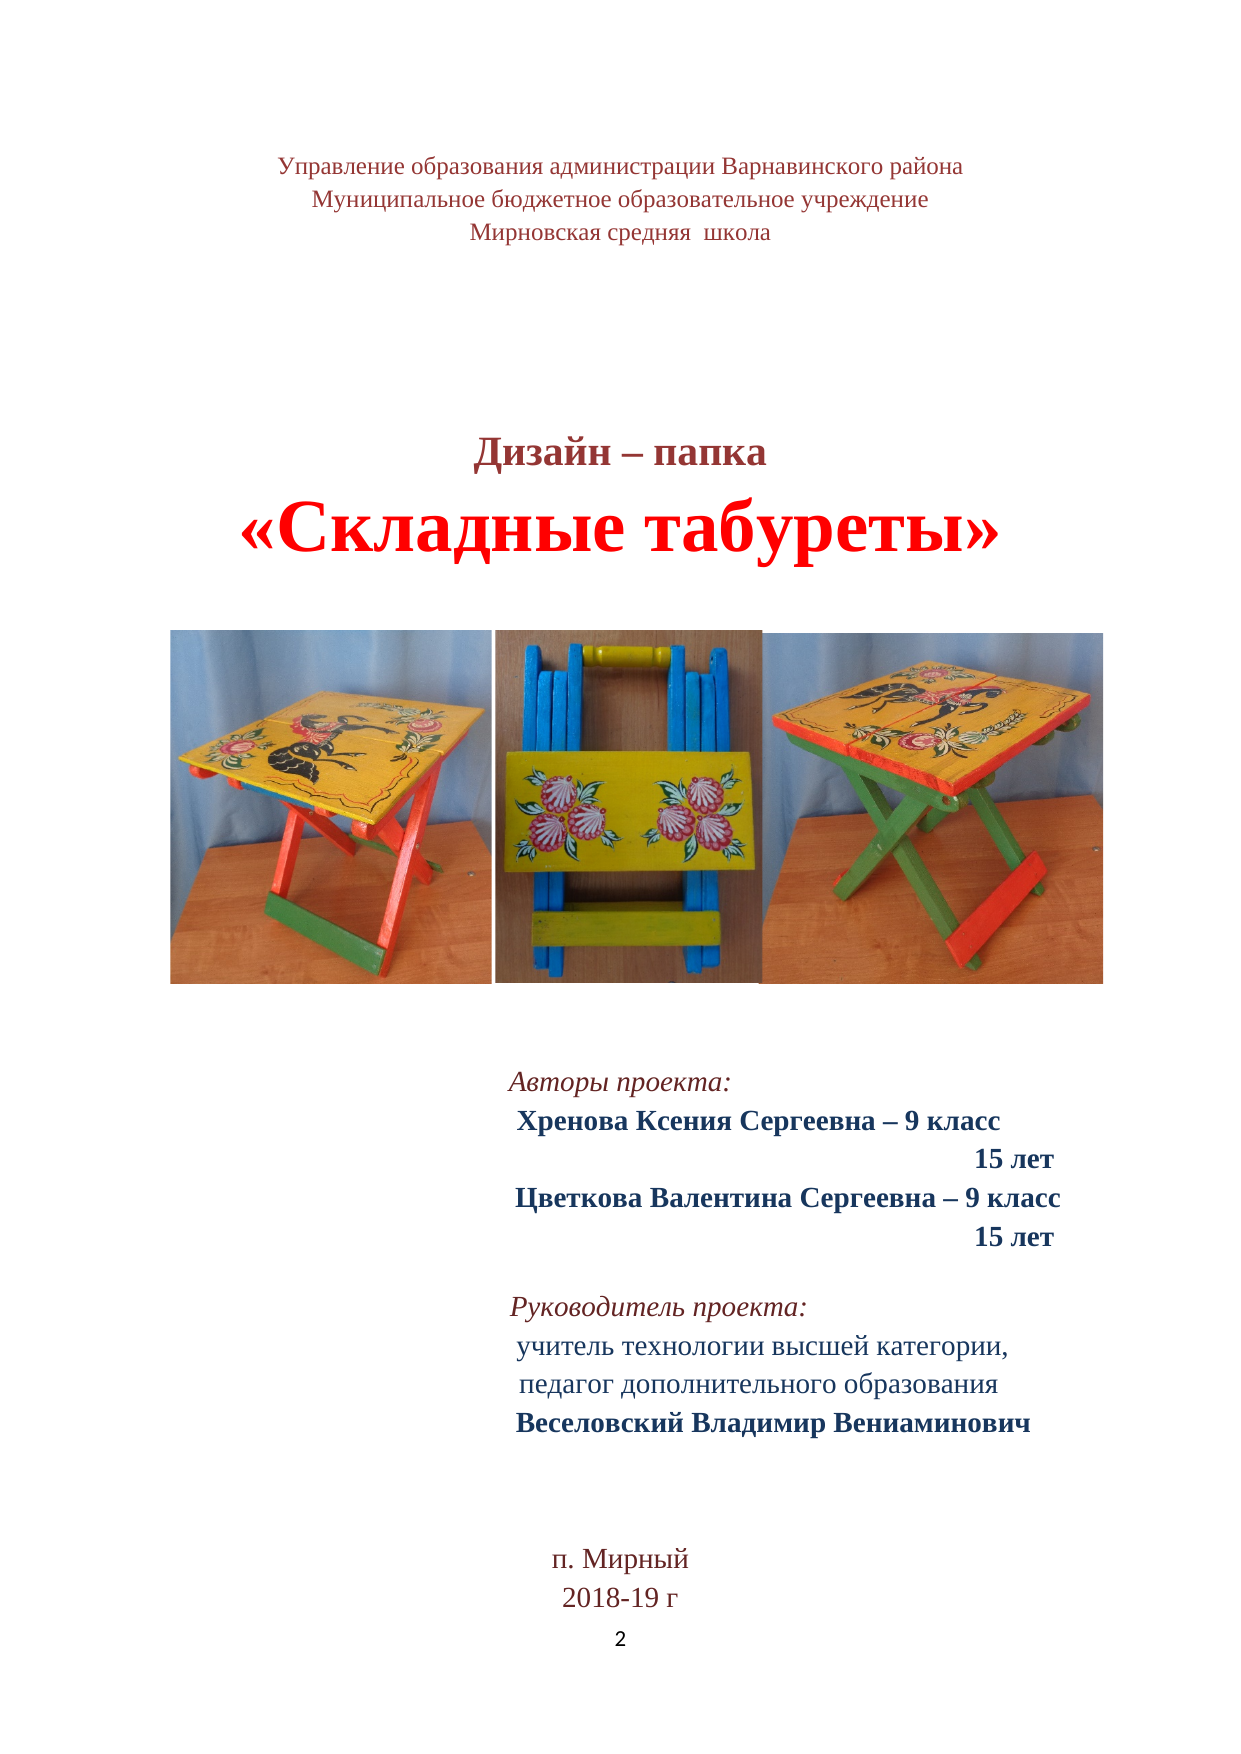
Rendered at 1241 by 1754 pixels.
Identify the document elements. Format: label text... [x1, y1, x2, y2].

text педагог дополнительного образования [118, 1367, 1122, 1400]
text п. Мирный [118, 1542, 1122, 1575]
text Муниципальное бюджетное образовательное учреждение [118, 184, 1122, 213]
text Цветкова Валентина Сергеевна – 9 класс [118, 1180, 1122, 1214]
picture [170, 630, 492, 984]
text 15 лет [118, 1219, 1122, 1252]
text 2018-19 г [118, 1580, 1122, 1614]
picture [495, 630, 1104, 984]
text Веселовский Владимир Вениаминович [118, 1405, 1122, 1439]
text Руководитель проекта: [118, 1289, 1122, 1323]
text Дизайн – папка [118, 426, 1122, 474]
text «Складные табуреты» [118, 481, 1122, 567]
text Хренова Ксения Сергеевна – 9 класс [118, 1103, 1093, 1137]
text Мирновская средняя школа [118, 217, 1122, 246]
text Управление образования администрации Варнавинского района [118, 151, 1122, 180]
text 15 лет [118, 1142, 1122, 1175]
text Авторы проекта: [118, 1064, 1122, 1098]
text учитель технологии высшей категории, [118, 1328, 1122, 1362]
